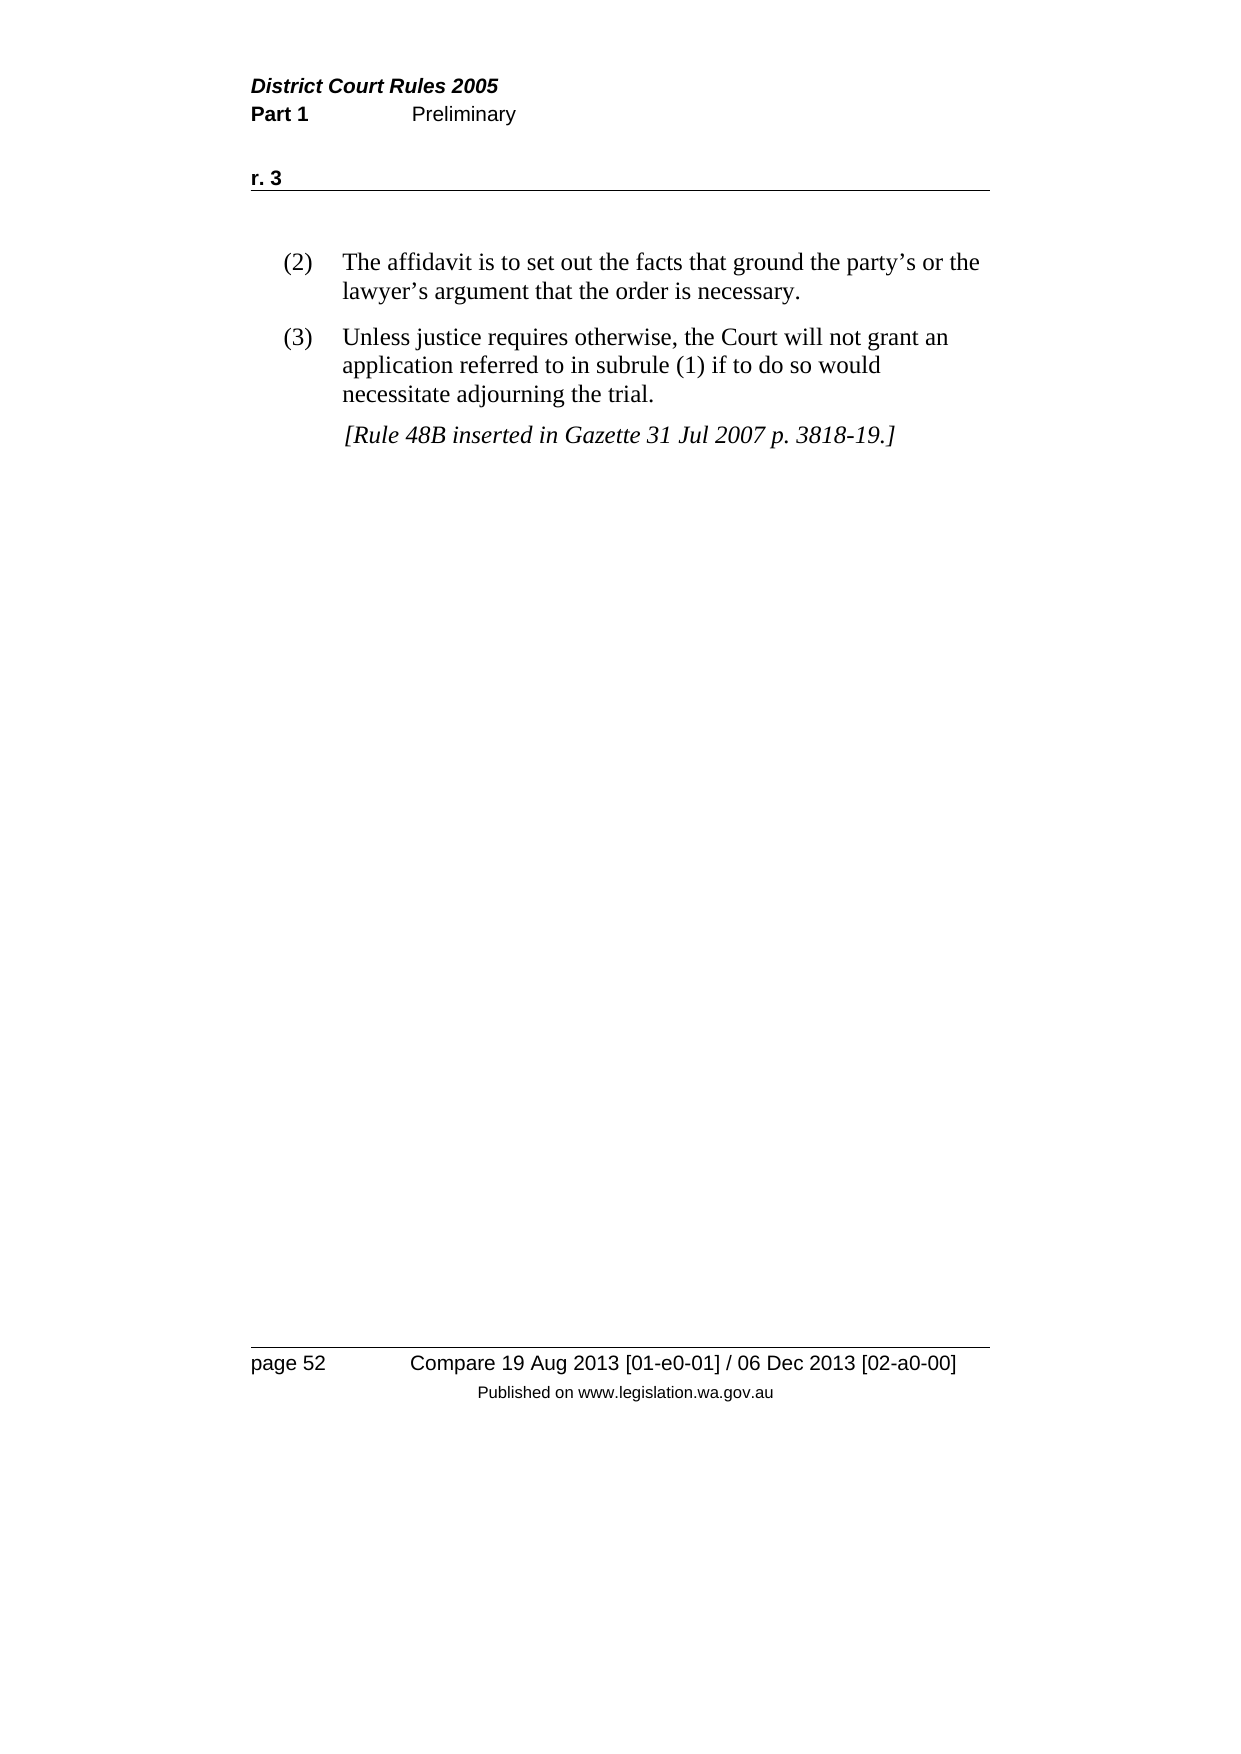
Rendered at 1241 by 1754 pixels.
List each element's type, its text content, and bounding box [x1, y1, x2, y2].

text (3) Unless justice requires otherwise, the Court will not grant an application referred to in subrule (1) if to do so would necessitate adjourning the trial. [251, 322, 990, 408]
text [Rule 48B inserted in Gazette 31 Jul 2007 p. 3818-19.] [251, 420, 990, 449]
text (2) The affidavit is to set out the facts that ground the party’s or the lawyer’s argument that the order is necessary. [251, 247, 990, 305]
